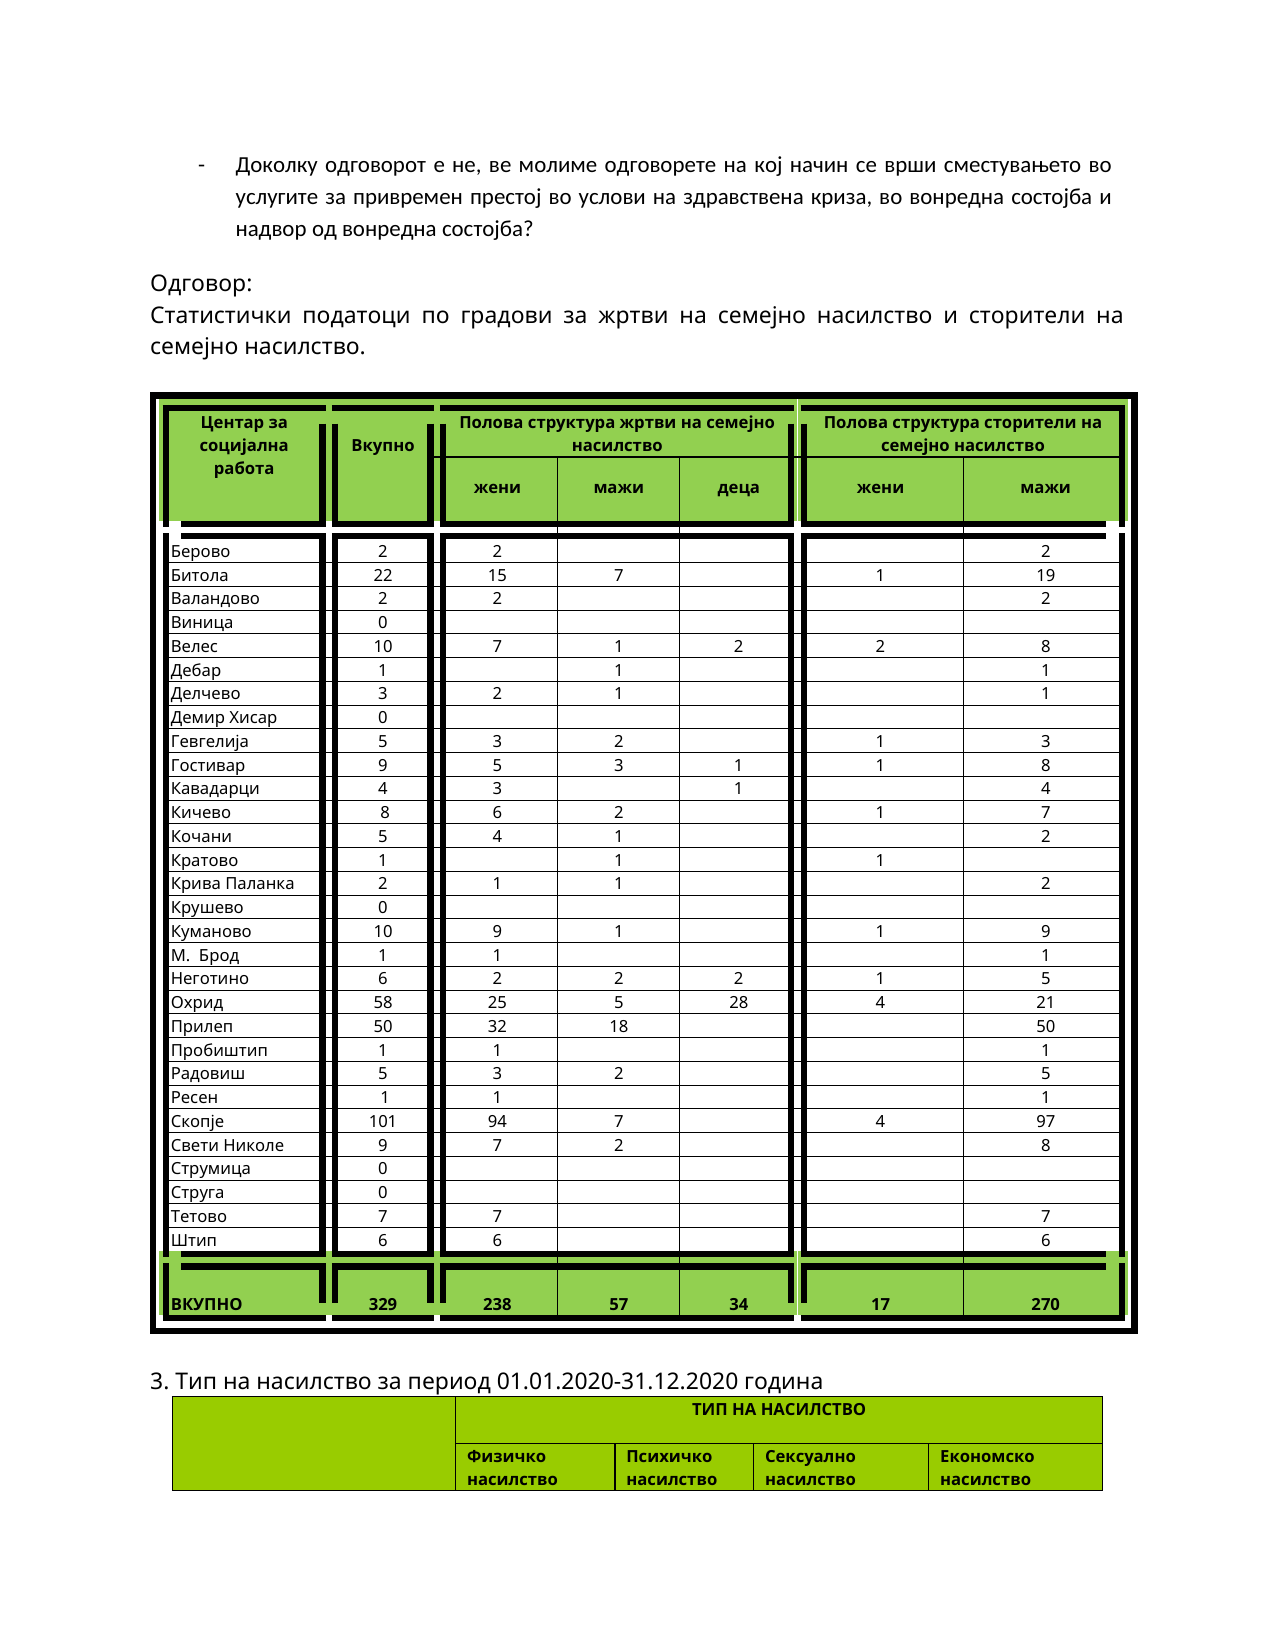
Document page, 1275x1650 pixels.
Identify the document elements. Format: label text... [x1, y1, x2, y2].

table_cell 4 [964, 777, 1119, 799]
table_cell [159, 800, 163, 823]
table_cell [558, 539, 679, 562]
table_cell 1 [807, 753, 963, 776]
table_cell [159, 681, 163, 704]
table_cell 4 [446, 824, 557, 847]
table_cell Валандово [169, 587, 319, 609]
table_cell 1 [446, 943, 557, 966]
table_cell Крушево [169, 896, 319, 918]
table_cell 4 [807, 1109, 963, 1132]
table_cell 22 [338, 563, 427, 586]
table_cell Битола [169, 563, 319, 586]
table_cell 97 [964, 1109, 1119, 1132]
table_cell Свети Николе [169, 1133, 319, 1156]
table_cell [680, 563, 788, 586]
table_cell 1 [964, 1086, 1119, 1108]
table_cell 1 [558, 919, 679, 942]
table_cell [558, 1204, 679, 1227]
table_cell 2 [964, 872, 1119, 894]
table_cell 9 [338, 1133, 427, 1156]
table_cell [807, 658, 963, 681]
table_cell 50 [338, 1014, 427, 1037]
table_cell мажи [558, 458, 679, 521]
text Статистички податоци по градови за жртви на семејно насилство и сторители на семејно насилство. [150, 298, 1125, 361]
table_cell [964, 706, 1119, 728]
table_cell Економско насилство [929, 1444, 1102, 1490]
table_header Полова структура жртви на семејно насилство [437, 399, 797, 456]
table_cell [964, 896, 1119, 918]
table_cell 0 [338, 896, 427, 918]
table_cell [680, 1157, 788, 1179]
table_cell 1 [807, 967, 963, 989]
table_cell 2 [558, 967, 679, 989]
table_cell [558, 1086, 679, 1108]
table_cell [807, 824, 963, 847]
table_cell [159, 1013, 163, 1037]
table_cell 7 [558, 1109, 679, 1132]
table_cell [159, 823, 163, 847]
table_cell 2 [338, 872, 427, 894]
list Доколку одговорот е не, ве молиме одговорете на кој начин се врши сместувањето во услугите за привремен престој во услови на здравствена криза, во вонредна состојба и надвор од вонредна состојба? [198, 150, 1113, 242]
table_cell 17 [798, 1251, 963, 1315]
table_cell 7 [964, 1204, 1119, 1227]
table_cell 2 [446, 587, 557, 609]
table_cell 2 [329, 521, 437, 562]
table_cell Неготино [169, 967, 319, 989]
table_cell 1 [680, 753, 788, 776]
table_cell Гостивар [169, 753, 319, 776]
table_cell Прилеп [169, 1014, 319, 1037]
table_cell [807, 896, 963, 918]
table_cell 6 [964, 1228, 1119, 1251]
table_cell 9 [964, 919, 1119, 942]
table_cell 1 [964, 658, 1119, 681]
table_cell 9 [446, 919, 557, 942]
table_cell 2 [807, 634, 963, 657]
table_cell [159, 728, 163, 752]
table_cell [807, 872, 963, 894]
table_cell [964, 1181, 1119, 1203]
table_cell [446, 848, 557, 871]
table_cell 1 [338, 1086, 427, 1108]
table_header Центар за социјална работа [159, 399, 329, 521]
table_cell [807, 1157, 963, 1179]
table_cell 2 [558, 1133, 679, 1156]
table_cell 1 [558, 658, 679, 681]
table_cell [558, 527, 679, 533]
table_cell [680, 729, 788, 752]
table_cell 2 [446, 967, 557, 989]
table_cell 2 [680, 967, 788, 989]
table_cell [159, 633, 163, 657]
table_cell [680, 896, 788, 918]
table_cell 1 [964, 1038, 1119, 1061]
table_cell [558, 1157, 679, 1179]
table_cell 0 [338, 611, 427, 633]
table_cell 28 [680, 991, 788, 1013]
table_cell 15 [446, 563, 557, 586]
table_cell Гевгелија [169, 729, 319, 752]
table_cell [807, 611, 963, 633]
table_cell [558, 1228, 679, 1251]
table_header [173, 1397, 455, 1490]
table_cell 8 [964, 1133, 1119, 1156]
table_cell 32 [446, 1014, 557, 1037]
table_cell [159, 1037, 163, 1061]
table_cell ВКУПНО [159, 1251, 329, 1315]
table_cell 5 [964, 967, 1119, 989]
table_cell Демир Хисар [169, 706, 319, 728]
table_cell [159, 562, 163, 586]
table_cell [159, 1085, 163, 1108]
table_cell 1 [964, 682, 1119, 704]
table_cell Пробиштип [169, 1038, 319, 1061]
table_cell 58 [338, 991, 427, 1013]
table_cell 2 [558, 1062, 679, 1084]
table_cell 18 [558, 1014, 679, 1037]
table_cell 1 [807, 848, 963, 871]
table_cell Виница [169, 611, 319, 633]
table_cell мажи [964, 458, 1119, 521]
table_cell деца [680, 458, 788, 521]
table_cell [446, 1157, 557, 1179]
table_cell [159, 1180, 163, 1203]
table_cell 3 [446, 777, 557, 799]
table_cell 4 [338, 777, 427, 799]
table_cell 6 [338, 1228, 427, 1251]
table_cell [680, 824, 788, 847]
table_cell 10 [338, 634, 427, 657]
table_cell 1 [446, 1038, 557, 1061]
table_cell Радовиш [169, 1062, 319, 1084]
table_cell 3 [338, 682, 427, 704]
table_cell Куманово [169, 919, 319, 942]
table_cell [558, 777, 679, 799]
table_cell 6 [446, 1228, 557, 1251]
table_cell 1 [558, 848, 679, 871]
table_cell 5 [446, 753, 557, 776]
table_cell [680, 872, 788, 894]
table_cell Сексуално насилство [754, 1444, 928, 1490]
table_cell [680, 611, 788, 633]
table_cell Кочани [169, 824, 319, 847]
table_cell 1 [338, 943, 427, 966]
table_cell 57 [558, 1270, 679, 1315]
table_cell 2 [680, 634, 788, 657]
table_cell 94 [446, 1109, 557, 1132]
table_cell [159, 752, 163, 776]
table_cell Физичко насилство [456, 1444, 614, 1490]
table_cell [680, 1204, 788, 1227]
table_cell 7 [558, 563, 679, 586]
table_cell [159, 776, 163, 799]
table_cell 1 [964, 943, 1119, 966]
table_header Полова структура сторители на семејно насилство [798, 399, 1128, 456]
text Одговор: [150, 267, 1125, 298]
table_cell 1 [807, 563, 963, 586]
table_cell 1 [338, 658, 427, 681]
table_cell 1 [558, 634, 679, 657]
table_cell [558, 1038, 679, 1061]
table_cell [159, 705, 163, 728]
table_cell жени [446, 458, 557, 521]
table_cell 3 [446, 729, 557, 752]
table_cell 2 [437, 521, 557, 562]
table_cell Дебар [169, 658, 319, 681]
table_cell жени [807, 458, 963, 521]
table_cell 6 [446, 801, 557, 823]
table_cell 9 [338, 753, 427, 776]
table_cell 1 [558, 824, 679, 847]
table_cell Струмица [169, 1157, 319, 1179]
table_cell Кратово [169, 848, 319, 871]
table_cell [807, 1038, 963, 1061]
table_cell Крива Паланка [169, 872, 319, 894]
table_cell [964, 611, 1119, 633]
table_cell 5 [558, 991, 679, 1013]
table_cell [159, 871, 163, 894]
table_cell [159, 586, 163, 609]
table_cell 3 [964, 729, 1119, 752]
table_cell 50 [964, 1014, 1119, 1037]
table_cell Берово [159, 521, 329, 562]
table_cell 3 [446, 1062, 557, 1084]
table_cell [680, 587, 788, 609]
table_cell [558, 587, 679, 609]
table_cell 7 [338, 1204, 427, 1227]
table_cell 2 [446, 682, 557, 704]
table_cell Кичево [169, 801, 319, 823]
table_cell 8 [964, 753, 1119, 776]
table_cell [680, 682, 788, 704]
table_cell [446, 658, 557, 681]
table_cell 0 [338, 1181, 427, 1203]
table_cell [558, 611, 679, 633]
table_cell [446, 1181, 557, 1203]
table_cell Делчево [169, 682, 319, 704]
table_cell 1 [558, 872, 679, 894]
table_cell [807, 1181, 963, 1203]
table_cell [798, 521, 963, 562]
table_cell 3 [558, 753, 679, 776]
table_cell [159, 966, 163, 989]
table_cell [964, 848, 1119, 871]
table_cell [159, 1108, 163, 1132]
table_cell [807, 1014, 963, 1037]
table_cell [680, 919, 788, 942]
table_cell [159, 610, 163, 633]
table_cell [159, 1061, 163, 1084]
table_cell Ресен [169, 1086, 319, 1108]
table_cell 7 [964, 801, 1119, 823]
table_cell [807, 682, 963, 704]
table_cell 21 [964, 991, 1119, 1013]
table_cell Охрид [169, 991, 319, 1013]
table_cell [807, 943, 963, 966]
table_cell [680, 1133, 788, 1156]
table_cell 1 [807, 729, 963, 752]
table_cell 2 [964, 824, 1119, 847]
text 3. Тип на насилство за период 01.01.2020-31.12.2020 година [150, 1365, 1125, 1396]
table_cell 4 [807, 991, 963, 1013]
table_cell 25 [446, 991, 557, 1013]
table_cell [807, 1086, 963, 1108]
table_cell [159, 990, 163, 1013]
table_cell 7 [446, 634, 557, 657]
table_cell 2 [338, 587, 427, 609]
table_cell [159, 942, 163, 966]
table_cell Струга [169, 1181, 319, 1203]
table_cell М. Брод [169, 943, 319, 966]
table_cell [680, 658, 788, 681]
table_cell 6 [338, 967, 427, 989]
table_cell 34 [680, 1251, 797, 1315]
table_cell [680, 521, 797, 562]
table_cell 0 [338, 1157, 427, 1179]
table_cell [446, 896, 557, 918]
table_cell [446, 706, 557, 728]
table_cell 5 [338, 729, 427, 752]
table_cell 10 [338, 919, 427, 942]
table_cell [558, 896, 679, 918]
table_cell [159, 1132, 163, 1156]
table_cell [680, 706, 788, 728]
table_cell 8 [338, 801, 427, 823]
table_cell [680, 848, 788, 871]
table_cell 5 [338, 824, 427, 847]
table_cell [680, 1086, 788, 1108]
table_cell 101 [338, 1109, 427, 1132]
table_cell 7 [446, 1133, 557, 1156]
table_cell [964, 1157, 1119, 1179]
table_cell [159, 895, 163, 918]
table_cell [680, 1014, 788, 1037]
table_cell [807, 706, 963, 728]
table_cell 2 [964, 587, 1119, 609]
table_header Вкупно [329, 399, 437, 521]
table_cell [558, 943, 679, 966]
table_cell [807, 1133, 963, 1156]
table_cell [680, 1038, 788, 1061]
table_cell 238 [437, 1251, 557, 1315]
table_cell 5 [964, 1062, 1119, 1084]
table_cell [680, 1181, 788, 1203]
table_cell 1 [807, 801, 963, 823]
table_cell [807, 1062, 963, 1084]
table_cell 19 [964, 563, 1119, 586]
table_cell 0 [338, 706, 427, 728]
table_cell [807, 777, 963, 799]
table_cell 329 [329, 1251, 437, 1315]
table_cell 8 [964, 634, 1119, 657]
table_cell 1 [558, 682, 679, 704]
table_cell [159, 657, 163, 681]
table_cell Штип [169, 1228, 319, 1251]
table_cell 1 [338, 1038, 427, 1061]
table_cell [807, 1204, 963, 1227]
table_cell Скопје [169, 1109, 319, 1132]
table_cell 2 [558, 801, 679, 823]
table_cell [680, 943, 788, 966]
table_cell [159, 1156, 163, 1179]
table_cell 270 [964, 1251, 1128, 1315]
table_cell Психичко насилство [616, 1444, 753, 1490]
table_cell [680, 1109, 788, 1132]
table_cell [680, 1228, 788, 1251]
table_cell 7 [446, 1204, 557, 1227]
table_cell Велес [169, 634, 319, 657]
table_cell Тетово [169, 1204, 319, 1227]
table_cell [807, 1228, 963, 1251]
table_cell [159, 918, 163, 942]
table_cell 2 [558, 729, 679, 752]
table_cell 1 [680, 777, 788, 799]
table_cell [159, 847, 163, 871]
table_cell 1 [446, 1086, 557, 1108]
table_cell 1 [338, 848, 427, 871]
table_cell [680, 1062, 788, 1084]
table_cell 1 [446, 872, 557, 894]
table_cell [807, 587, 963, 609]
table_cell 2 [964, 521, 1128, 562]
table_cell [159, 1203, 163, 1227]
table_cell [558, 1181, 679, 1203]
table_cell [446, 611, 557, 633]
table_cell [680, 801, 788, 823]
table_cell [558, 706, 679, 728]
table_cell 5 [338, 1062, 427, 1084]
table_cell 1 [807, 919, 963, 942]
table_cell Кавадарци [169, 777, 319, 799]
table_header ТИП НА НАСИЛСТВО [456, 1397, 1102, 1443]
